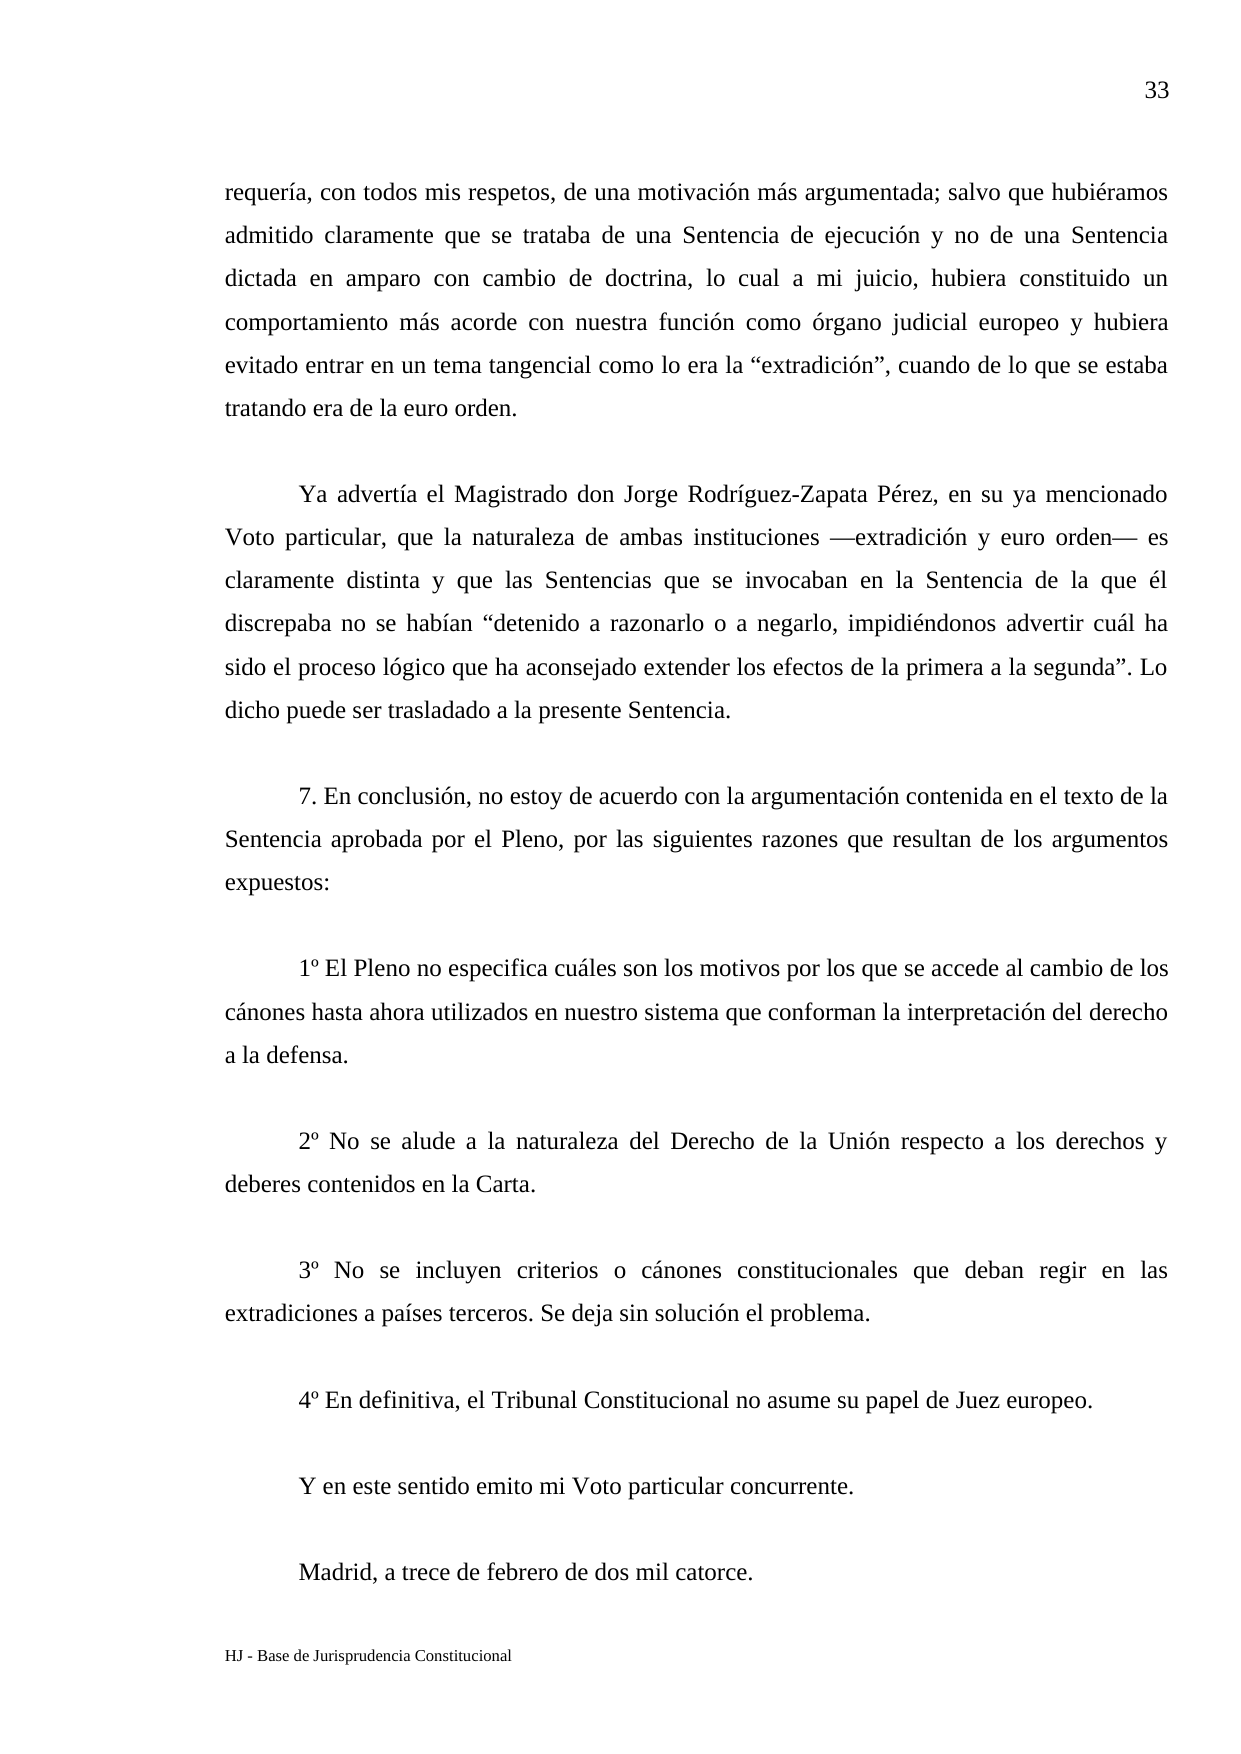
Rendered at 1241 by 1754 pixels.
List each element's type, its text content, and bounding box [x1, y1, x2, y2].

text 4º En definitiva, el Tribunal Constitucional no asume su papel de Juez europeo. [224, 1385, 1169, 1413]
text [224, 177, 1169, 422]
text 3º No se incluyen criterios o cánones constitucionales que deban regir en las extradiciones a países terceros. Se deja sin solución el problema. [224, 1255, 1169, 1327]
text 1º El Pleno no especifica cuáles son los motivos por los que se accede al cambio de los cánones hasta ahora utilizados en nuestro sistema que conforman la interpretación del derecho a la defensa. [224, 953, 1169, 1068]
text Ya advertía el Magistrado don Jorge Rodríguez-Zapata Pérez, en su ya mencionado Voto particular, que la naturaleza de ambas instituciones —extradición y euro orden— es claramente distinta y que las Sentencias que se invocaban en la Sentencia de la que él discrepaba no se habían “detenido a razonarlo o a negarlo, impidiéndonos advertir cuál ha sido el proceso lógico que ha aconsejado extender los efectos de la primera a la segunda”. Lo dicho puede ser trasladado a la presente Sentencia. [224, 479, 1169, 723]
text 2º No se alude a la naturaleza del Derecho de la Unión respecto a los derechos y deberes contenidos en la Carta. [224, 1126, 1169, 1198]
text Y en este sentido emito mi Voto particular concurrente. [224, 1471, 1169, 1500]
text Madrid, a trece de febrero de dos mil catorce. [224, 1557, 1169, 1586]
text 7. En conclusión, no estoy de acuerdo con la argumentación contenida en el texto de la Sentencia aprobada por el Pleno, por las siguientes razones que resultan de los argumentos expuestos: [224, 781, 1169, 896]
